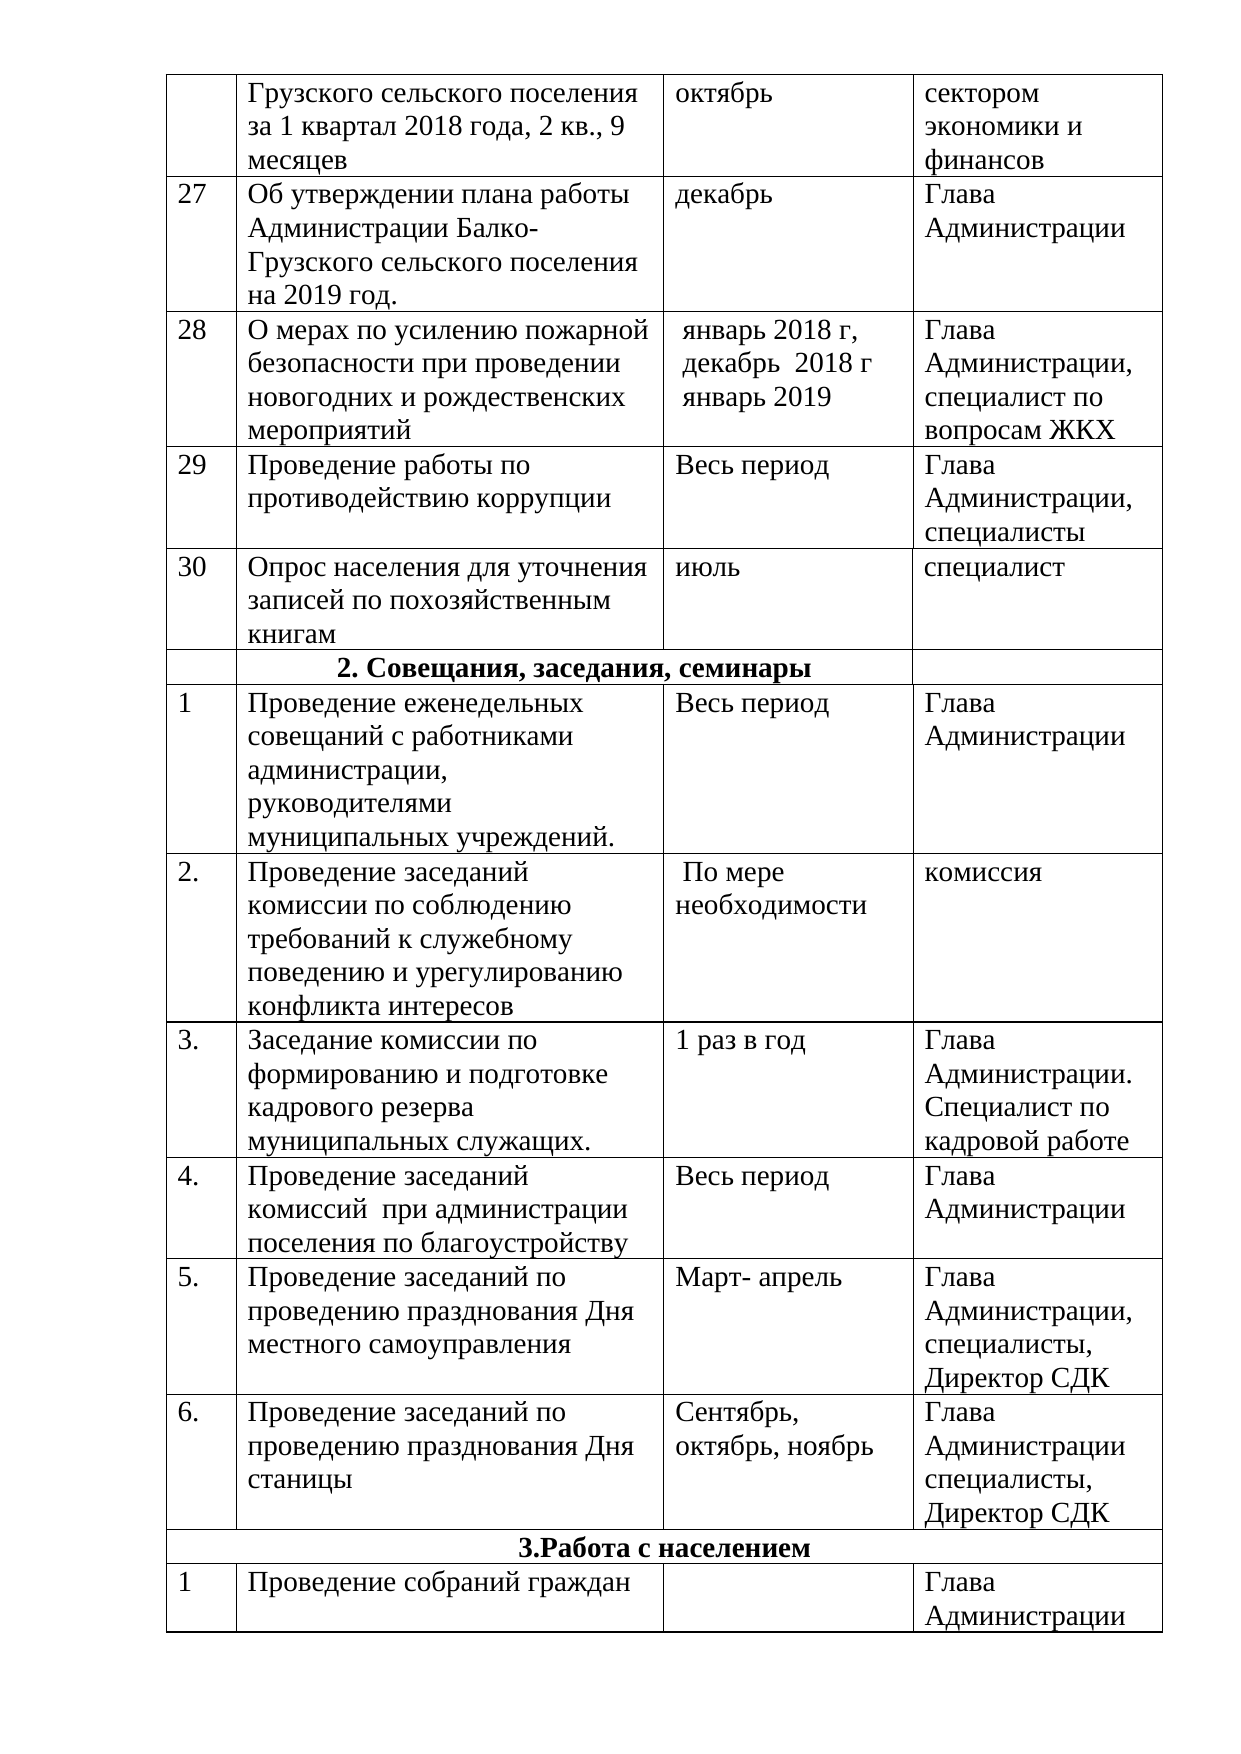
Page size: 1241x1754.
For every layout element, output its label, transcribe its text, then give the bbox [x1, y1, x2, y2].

table_cell Март- апрель [664, 1259, 913, 1393]
table_cell По мере необходимости [664, 854, 913, 1021]
table_cell 30 [167, 549, 236, 649]
table_cell Проведение заседаний комиссии по соблюдению требований к служебному поведению и урегулированию конфликта интересов [237, 854, 663, 1021]
table_cell Весь период [664, 1158, 913, 1258]
table_cell 1 раз в год [664, 1023, 913, 1157]
table_cell 3. [167, 1023, 236, 1157]
table_cell Проведение собраний граждан [237, 1564, 663, 1631]
table_cell Глава Администрации. Специалист по кадровой работе [914, 1023, 1162, 1157]
table_cell [167, 650, 236, 684]
table_cell 6. [167, 1395, 236, 1529]
table_cell январь 2018 г, декабрь 2018 г январь 2019 [664, 312, 913, 446]
table_cell 4. [167, 1158, 236, 1258]
table_cell Заседание комиссии по формированию и подготовке кадрового резерва муниципальных служащих. [237, 1023, 663, 1157]
table_cell 28 [167, 312, 236, 446]
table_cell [664, 75, 913, 176]
table_cell 29 [167, 447, 236, 548]
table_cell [237, 75, 663, 176]
table_cell Глава Администрации специалисты, Директор СДК [914, 1395, 1162, 1529]
table_cell 1 [167, 1564, 236, 1631]
table_cell Проведение заседаний по проведению празднования Дня станицы [237, 1395, 663, 1529]
table_cell Опрос населения для уточнения записей по похозяйственным книгам [237, 549, 663, 649]
table_cell Проведение заседаний по проведению празднования Дня местного самоуправления [237, 1259, 663, 1393]
table_cell Весь период [664, 447, 913, 548]
table_cell специалист [913, 549, 1162, 649]
table_cell 5. [167, 1259, 236, 1393]
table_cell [914, 75, 1162, 176]
table_cell О мерах по усилению пожарной безопасности при проведении новогодних и рождественских мероприятий [237, 312, 663, 446]
table_cell 2. [167, 854, 236, 1021]
table_cell Глава Администрации [914, 177, 1162, 311]
table_cell 1 [167, 685, 236, 853]
table_cell 27 [167, 177, 236, 311]
table_cell декабрь [664, 177, 913, 311]
table_cell Проведение работы по противодействию коррупции [237, 447, 663, 548]
table_cell Глава Администрации [914, 1158, 1162, 1258]
table_cell [664, 1564, 913, 1631]
table_cell Глава Администрации, специалисты [914, 447, 1162, 548]
table_cell Глава Администрации, специалист по вопросам ЖКХ [914, 312, 1162, 446]
table_cell Проведение еженедельных совещаний с работниками администрации, руководителями муниципальных учреждений. [237, 685, 663, 853]
table_cell 2. Совещания, заседания, семинары [237, 650, 912, 684]
table_cell 26 [167, 75, 236, 176]
table_cell Проведение заседаний комиссий при администрации поселения по благоустройству [237, 1158, 663, 1258]
table_cell комиссия [914, 854, 1162, 1021]
table_cell июль [664, 549, 912, 649]
table_cell Глава Администрации, специалисты, Директор СДК [914, 1259, 1162, 1393]
table_cell Об утверждении плана работы Администрации Балко-Грузского сельского поселения на 2019 год. [237, 177, 663, 311]
table_cell [913, 650, 1162, 684]
table_cell Глава Администрации [914, 685, 1162, 853]
table_cell Глава Администрации [914, 1564, 1162, 1631]
table_cell Весь период [664, 685, 913, 853]
table_cell 3.Работа с населением [167, 1530, 1162, 1563]
table_cell Сентябрь, октябрь, ноябрь [664, 1395, 913, 1529]
